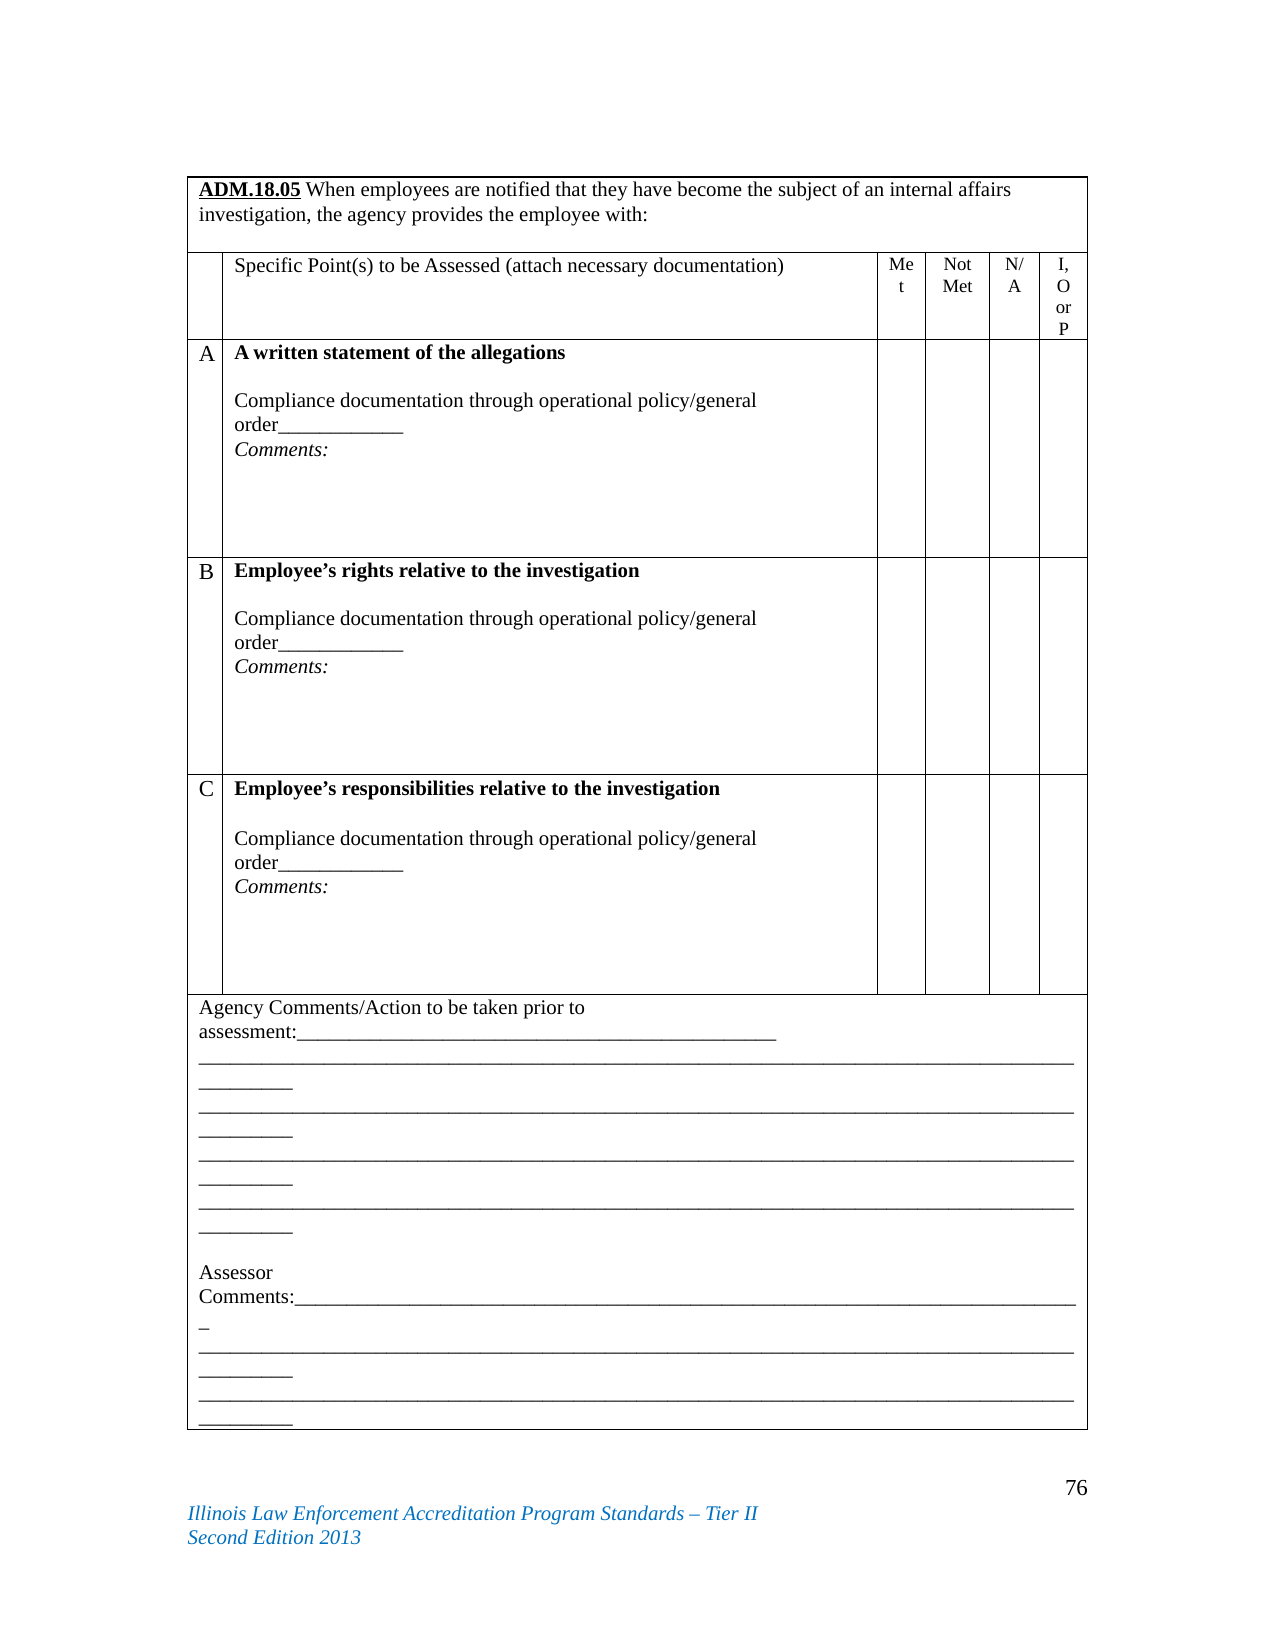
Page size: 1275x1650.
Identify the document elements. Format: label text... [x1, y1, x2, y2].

table_cell [990, 340, 1039, 557]
table_cell A [188, 340, 222, 557]
table_cell C [188, 775, 222, 994]
table_cell [990, 558, 1039, 774]
table_cell [926, 340, 989, 557]
table_cell Met [878, 253, 925, 339]
table_cell N/A [990, 253, 1039, 339]
table_cell Employee’s responsibilities relative to the investigation Compliance documentation through operational policy/general order____________ Comments: [223, 775, 877, 994]
table_cell [1040, 558, 1087, 774]
table_cell [1040, 340, 1087, 557]
table_cell [990, 775, 1039, 994]
table_cell [926, 775, 989, 994]
table_cell [878, 340, 925, 557]
table_cell I, O or P [1040, 253, 1087, 339]
table_cell [188, 253, 222, 339]
table_cell [1040, 775, 1087, 994]
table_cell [188, 995, 1087, 1428]
table_cell [926, 558, 989, 774]
table_cell B [188, 558, 222, 774]
table_cell [878, 558, 925, 774]
table_cell Not Met [926, 253, 989, 339]
table_cell Specific Point(s) to be Assessed (attach necessary documentation) [223, 253, 877, 339]
table_cell Employee’s rights relative to the investigation Compliance documentation through operational policy/general order____________ Comments: [223, 558, 877, 774]
table_cell [878, 775, 925, 994]
table_cell A written statement of the allegations Compliance documentation through operational policy/general order____________ Comments: [223, 340, 877, 557]
table_header ADM.18.05 When employees are notified that they have become the subject of an internal affairs investigation, the agency provides the employee with: [188, 178, 1087, 252]
